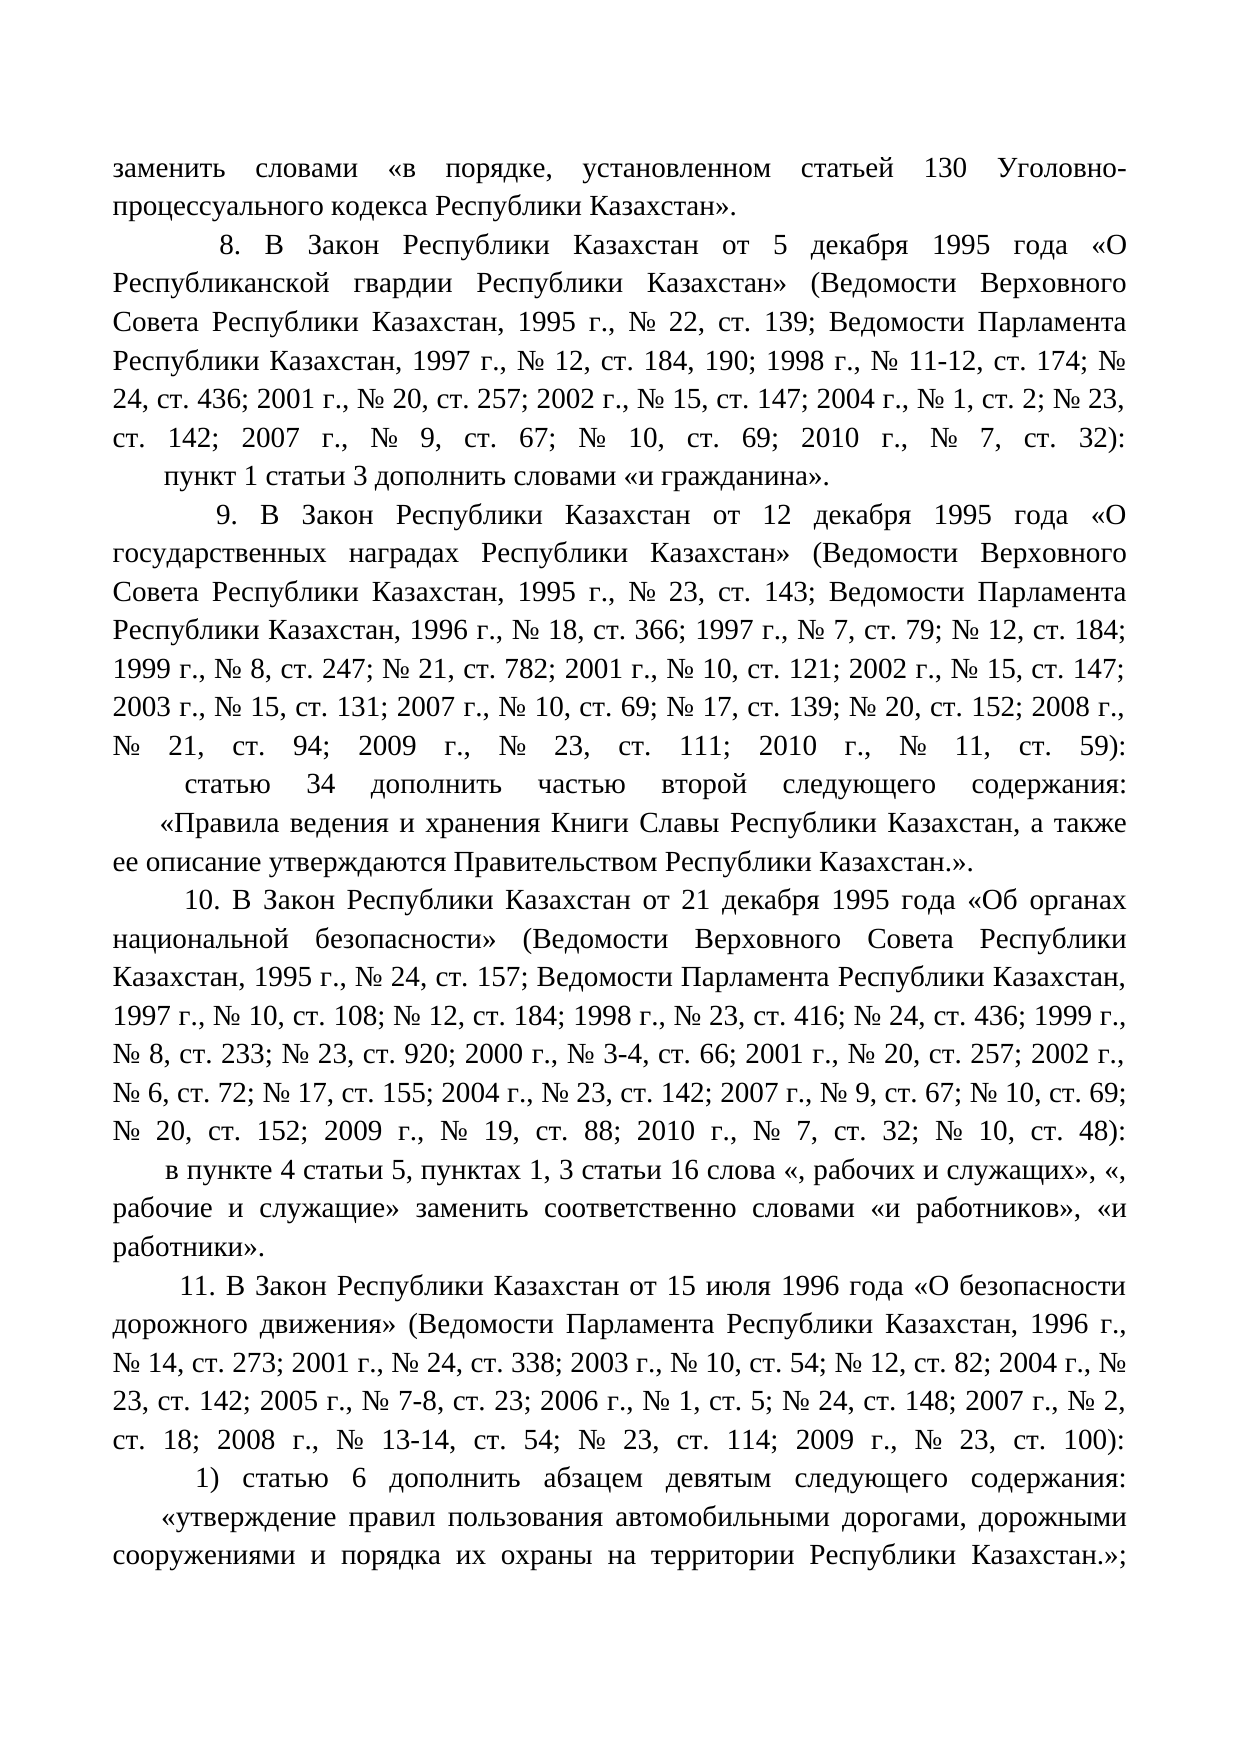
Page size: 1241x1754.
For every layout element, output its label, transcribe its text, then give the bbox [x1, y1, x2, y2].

text 8. В Закон Республики Казахстан от 5 декабря 1995 года «О Республиканской гвардии Республики Казахстан» (Ведомости Верховного Совета Республики Казахстан, 1995 г., № 22, ст. 139; Ведомости Парламента Республики Казахстан, 1997 г., № 12, ст. 184, 190; 1998 г., № 11-12, ст. 174; № 24, ст. 436; 2001 г., № 20, ст. 257; 2002 г., № 15, ст. 147; 2004 г., № 1, ст. 2; № 23, ст. 142; 2007 г., № 9, ст. 67; № 10, ст. 69; 2010 г., № 7, ст. 32): пункт 1 статьи 3 дополнить словами «и гражданина». [112, 227, 1128, 492]
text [112, 150, 1128, 222]
text 9. В Закон Республики Казахстан от 12 декабря 1995 года «О государственных наградах Республики Казахстан» (Ведомости Верховного Совета Республики Казахстан, 1995 г., № 23, ст. 143; Ведомости Парламента Республики Казахстан, 1996 г., № 18, ст. 366; 1997 г., № 7, ст. 79; № 12, ст. 184; 1999 г., № 8, ст. 247; № 21, ст. 782; 2001 г., № 10, ст. 121; 2002 г., № 15, ст. 147; 2003 г., № 15, ст. 131; 2007 г., № 10, ст. 69; № 17, ст. 139; № 20, ст. 152; 2008 г., № 21, ст. 94; 2009 г., № 23, ст. 111; 2010 г., № 11, ст. 59): статью 34 дополнить частью второй следующего содержания: «Правила ведения и хранения Книги Славы Республики Казахстан, а также ее описание утверждаются Правительством Республики Казахстан.». [112, 497, 1128, 877]
text 10. В Закон Республики Казахстан от 21 декабря 1995 года «Об органах национальной безопасности» (Ведомости Верховного Совета Республики Казахстан, 1995 г., № 24, ст. 157; Ведомости Парламента Республики Казахстан, 1997 г., № 10, ст. 108; № 12, ст. 184; 1998 г., № 23, ст. 416; № 24, ст. 436; 1999 г., № 8, ст. 233; № 23, ст. 920; 2000 г., № 3-4, ст. 66; 2001 г., № 20, ст. 257; 2002 г., № 6, ст. 72; № 17, ст. 155; 2004 г., № 23, ст. 142; 2007 г., № 9, ст. 67; № 10, ст. 69; № 20, ст. 152; 2009 г., № 19, ст. 88; 2010 г., № 7, ст. 32; № 10, ст. 48): в пункте 4 статьи 5, пунктах 1, 3 статьи 16 слова «, рабочих и служащих», «, рабочие и служащие» заменить соответственно словами «и работников», «и работники». [112, 882, 1128, 1263]
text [112, 1268, 1128, 1571]
